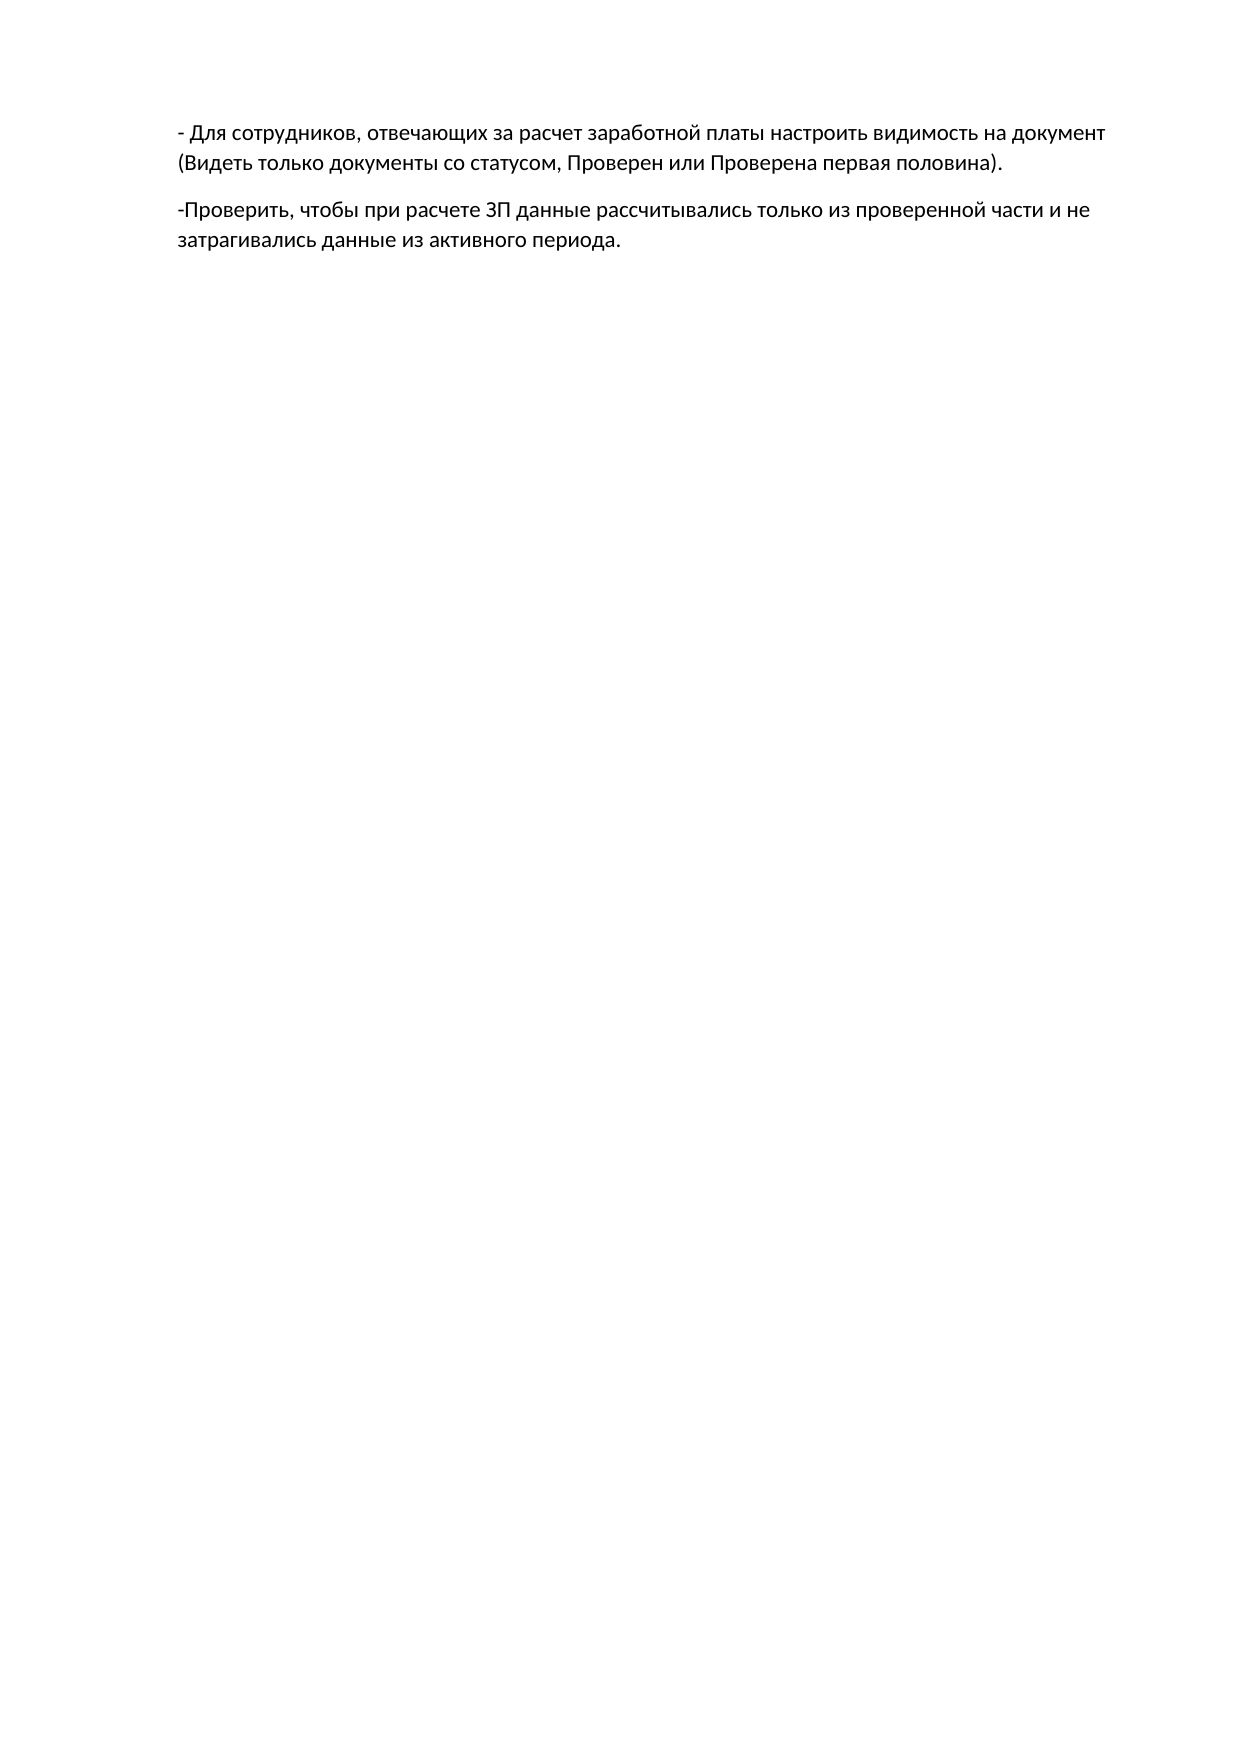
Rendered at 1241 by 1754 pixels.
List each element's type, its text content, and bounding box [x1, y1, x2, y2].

text -Проверить, чтобы при расчете ЗП данные рассчитывались только из проверенной части и не затрагивались данные из активного периода. [177, 195, 1152, 253]
text - Для сотрудников, отвечающих за расчет заработной платы настроить видимость на документ (Видеть только документы со статусом, Проверен или Проверена первая половина). [177, 118, 1152, 176]
